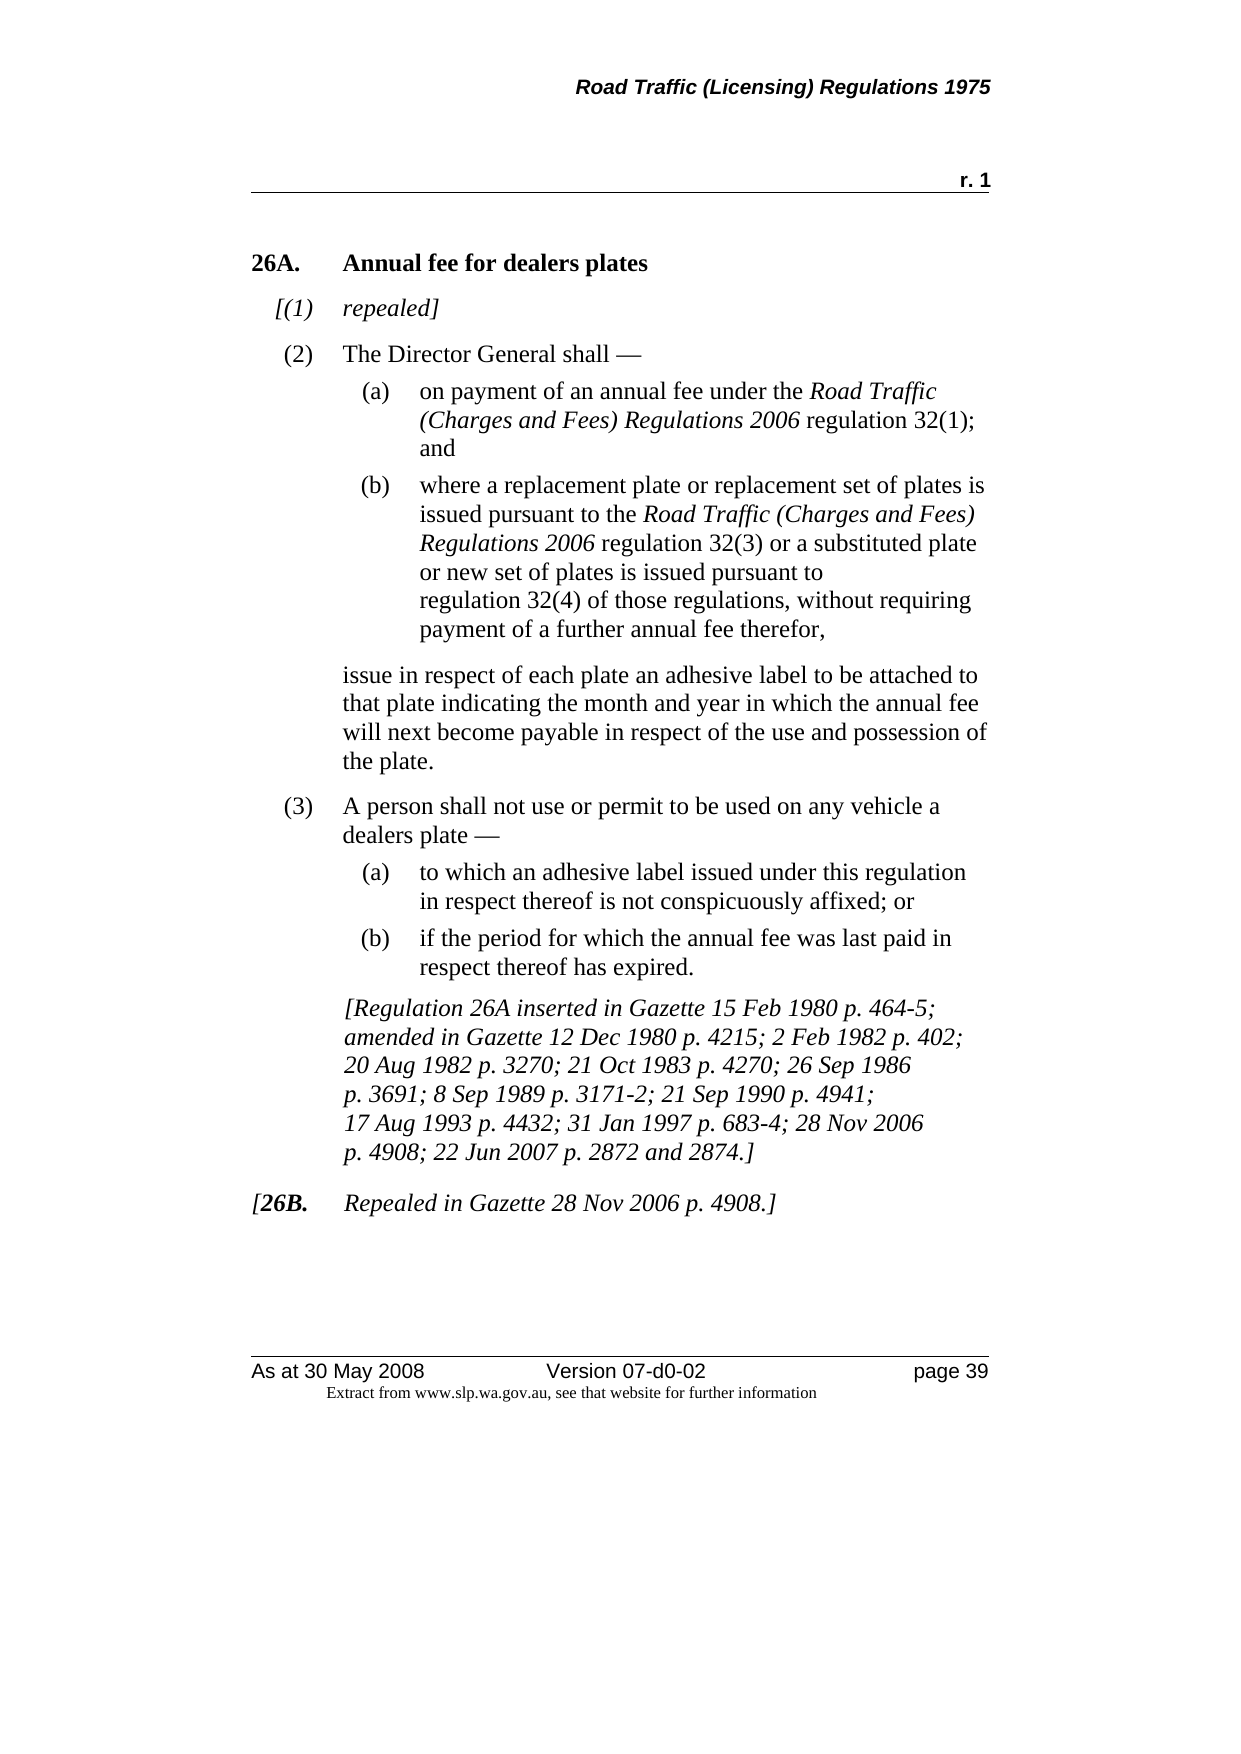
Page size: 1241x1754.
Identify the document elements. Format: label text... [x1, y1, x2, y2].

text (b) if the period for which the annual fee was last paid in respect thereof has expired. [251, 923, 989, 981]
subtitle 26A. Annual fee for dealers plates [251, 248, 989, 277]
text (3) A person shall not use or permit to be used on any vehicle a dealers plate — [251, 791, 989, 849]
text (a) on payment of an annual fee under the Road Traffic (Charges and Fees) Regulations 2006 regulation 32(1); and [251, 376, 989, 462]
text (b) where a replacement plate or replacement set of plates is issued pursuant to the Road Traffic (Charges and Fees) Regulations 2006 regulation 32(3) or a substituted plate or new set of plates is issued pursuant to regulation 32(4) of those regulations, without requiring payment of a further annual fee therefor, [251, 471, 989, 643]
text [Regulation 26A inserted in Gazette 15 Feb 1980 p. 464-5; amended in Gazette 12 Dec 1980 p. 4215; 2 Feb 1982 p. 402; 20 Aug 1982 p. 3270; 21 Oct 1983 p. 4270; 26 Sep 1986 p. 3691; 8 Sep 1989 p. 3171-2; 21 Sep 1990 p. 4941; 17 Aug 1993 p. 4432; 31 Jan 1997 p. 683-4; 28 Nov 2006 p. 4908; 22 Jun 2007 p. 2872 and 2874.] [251, 993, 989, 1166]
text [(1) repealed] [251, 293, 989, 322]
text issue in respect of each plate an adhesive label to be attached to that plate indicating the month and year in which the annual fee will next become payable in respect of the use and possession of the plate. [251, 660, 989, 775]
text (a) to which an adhesive label issued under this regulation in respect thereof is not conspicuously affixed; or [251, 857, 989, 915]
text (2) The Director General shall — [251, 339, 989, 368]
text [26B. Repealed in Gazette 28 Nov 2006 p. 4908.] [251, 1188, 989, 1217]
